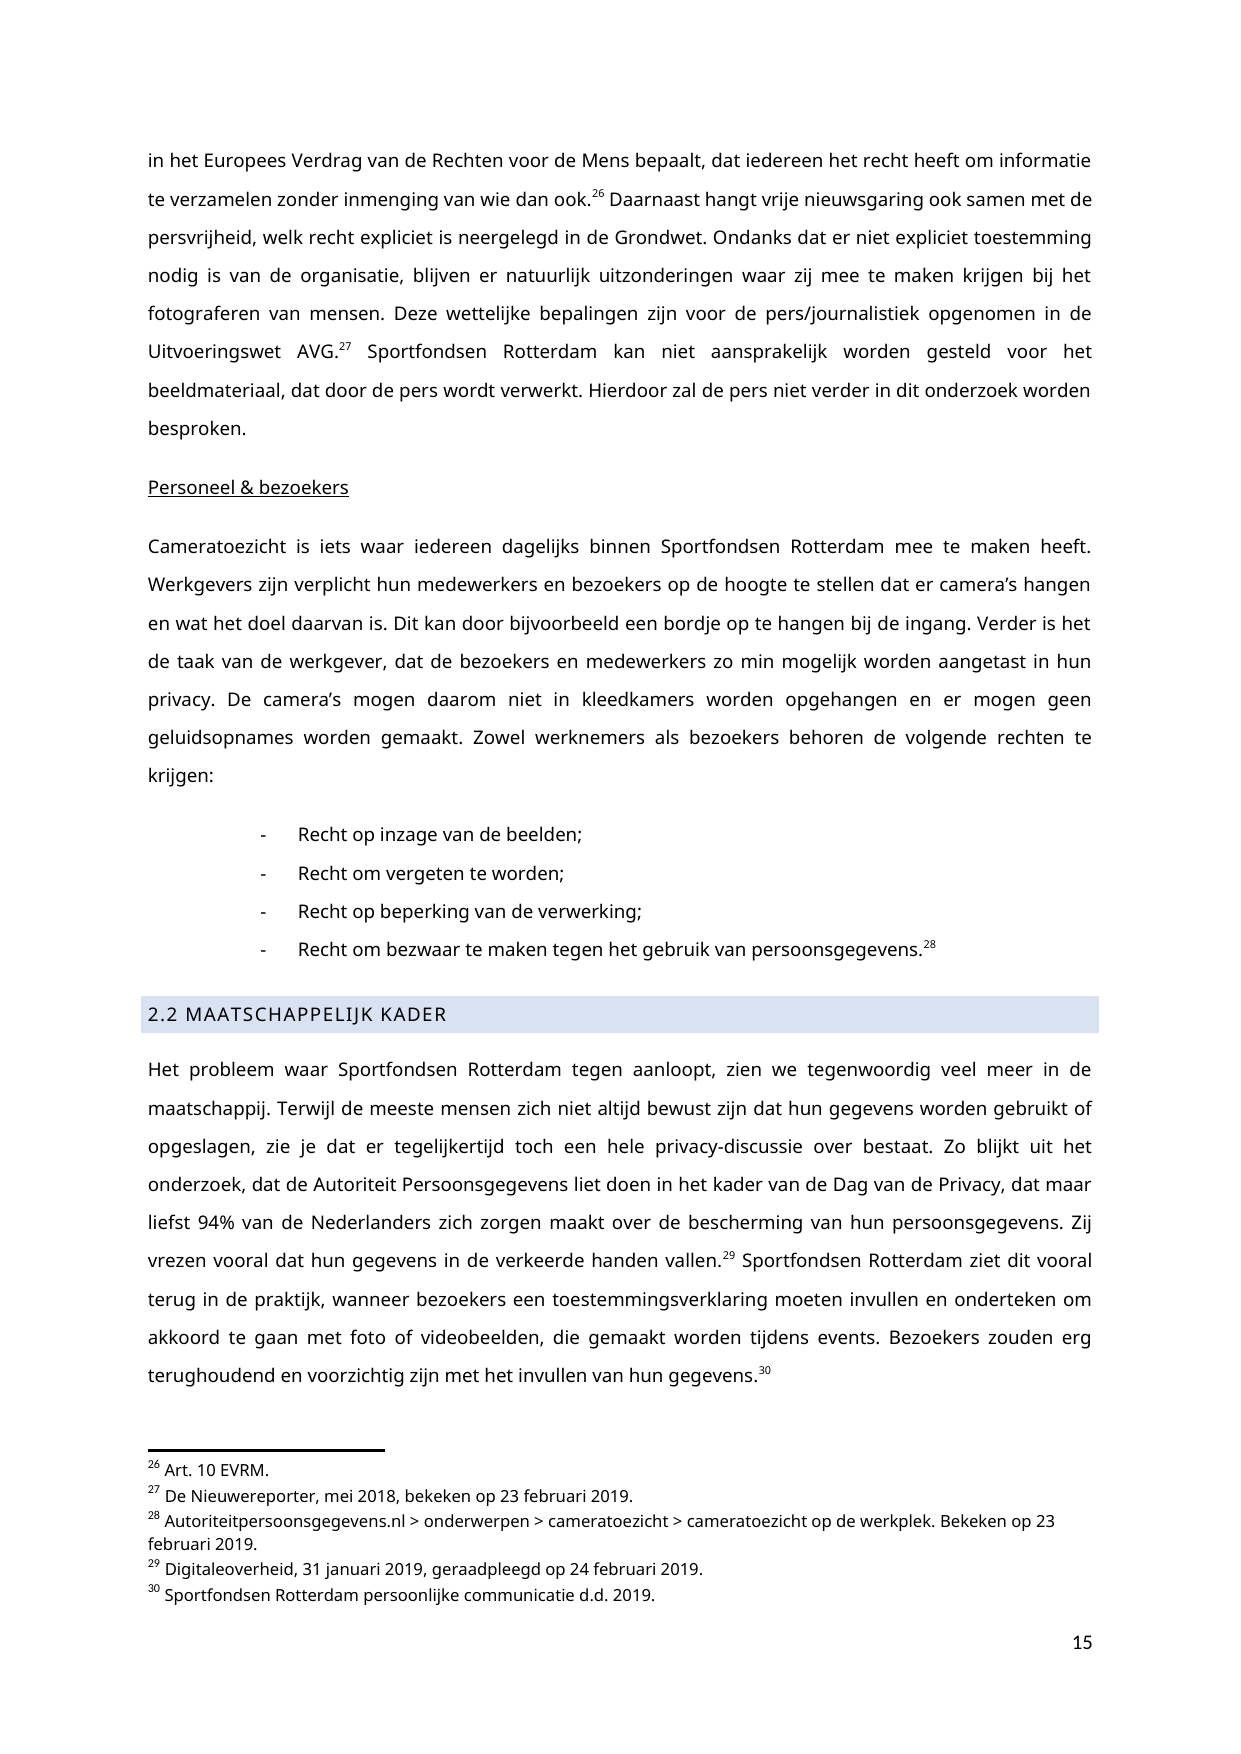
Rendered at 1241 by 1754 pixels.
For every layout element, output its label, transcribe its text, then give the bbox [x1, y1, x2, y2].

text Het probleem waar Sportfondsen Rotterdam tegen aanloopt, zien we tegenwoordig veel meer in de maatschappij. Terwijl de meeste mensen zich niet altijd bewust zijn dat hun gegevens worden gebruikt of opgeslagen, zie je dat er tegelijkertijd toch een hele privacy-discussie over bestaat. Zo blijkt uit het onderzoek, dat de Autoriteit Persoonsgegevens liet doen in het kader van de Dag van de Privacy, dat maar liefst 94% van de Nederlanders zich zorgen maakt over de bescherming van hun persoonsgegevens. Zij vrezen vooral dat hun gegevens in de verkeerde handen vallen. Sportfondsen Rotterdam ziet dit vooral terug in de praktijk, wanneer bezoekers een toestemmingsverklaring moeten invullen en onderteken om akkoord te gaan met foto of videobeelden, die gemaakt worden tijdens events. Bezoekers zouden erg terughoudend en voorzichtig zijn met het invullen van hun gegevens. [148, 1057, 1093, 1388]
list Recht om bezwaar te maken tegen het gebruik van persoonsgegevens. [260, 936, 1093, 962]
list Recht op inzage van de beelden; [260, 822, 1093, 847]
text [148, 148, 1093, 441]
list Recht om vergeten te worden; [260, 860, 1093, 886]
list Recht op beperking van de verwerking; [260, 898, 1093, 924]
text Cameratoezicht is iets waar iedereen dagelijks binnen Sportfondsen Rotterdam mee te maken heeft. Werkgevers zijn verplicht hun medewerkers en bezoekers op de hoogte te stellen dat er camera’s hangen en wat het doel daarvan is. Dit kan door bijvoorbeeld een bordje op te hangen bij de ingang. Verder is het de taak van de werkgever, dat de bezoekers en medewerkers zo min mogelijk worden aangetast in hun privacy. De camera’s mogen daarom niet in kleedkamers worden opgehangen en er mogen geen geluidsopnames worden gemaakt. Zowel werknemers als bezoekers behoren de volgende rechten te krijgen: [148, 533, 1093, 788]
subtitle 2.2 Maatschappelijk kader [148, 1002, 1093, 1027]
text Personeel & bezoekers [148, 474, 1093, 500]
